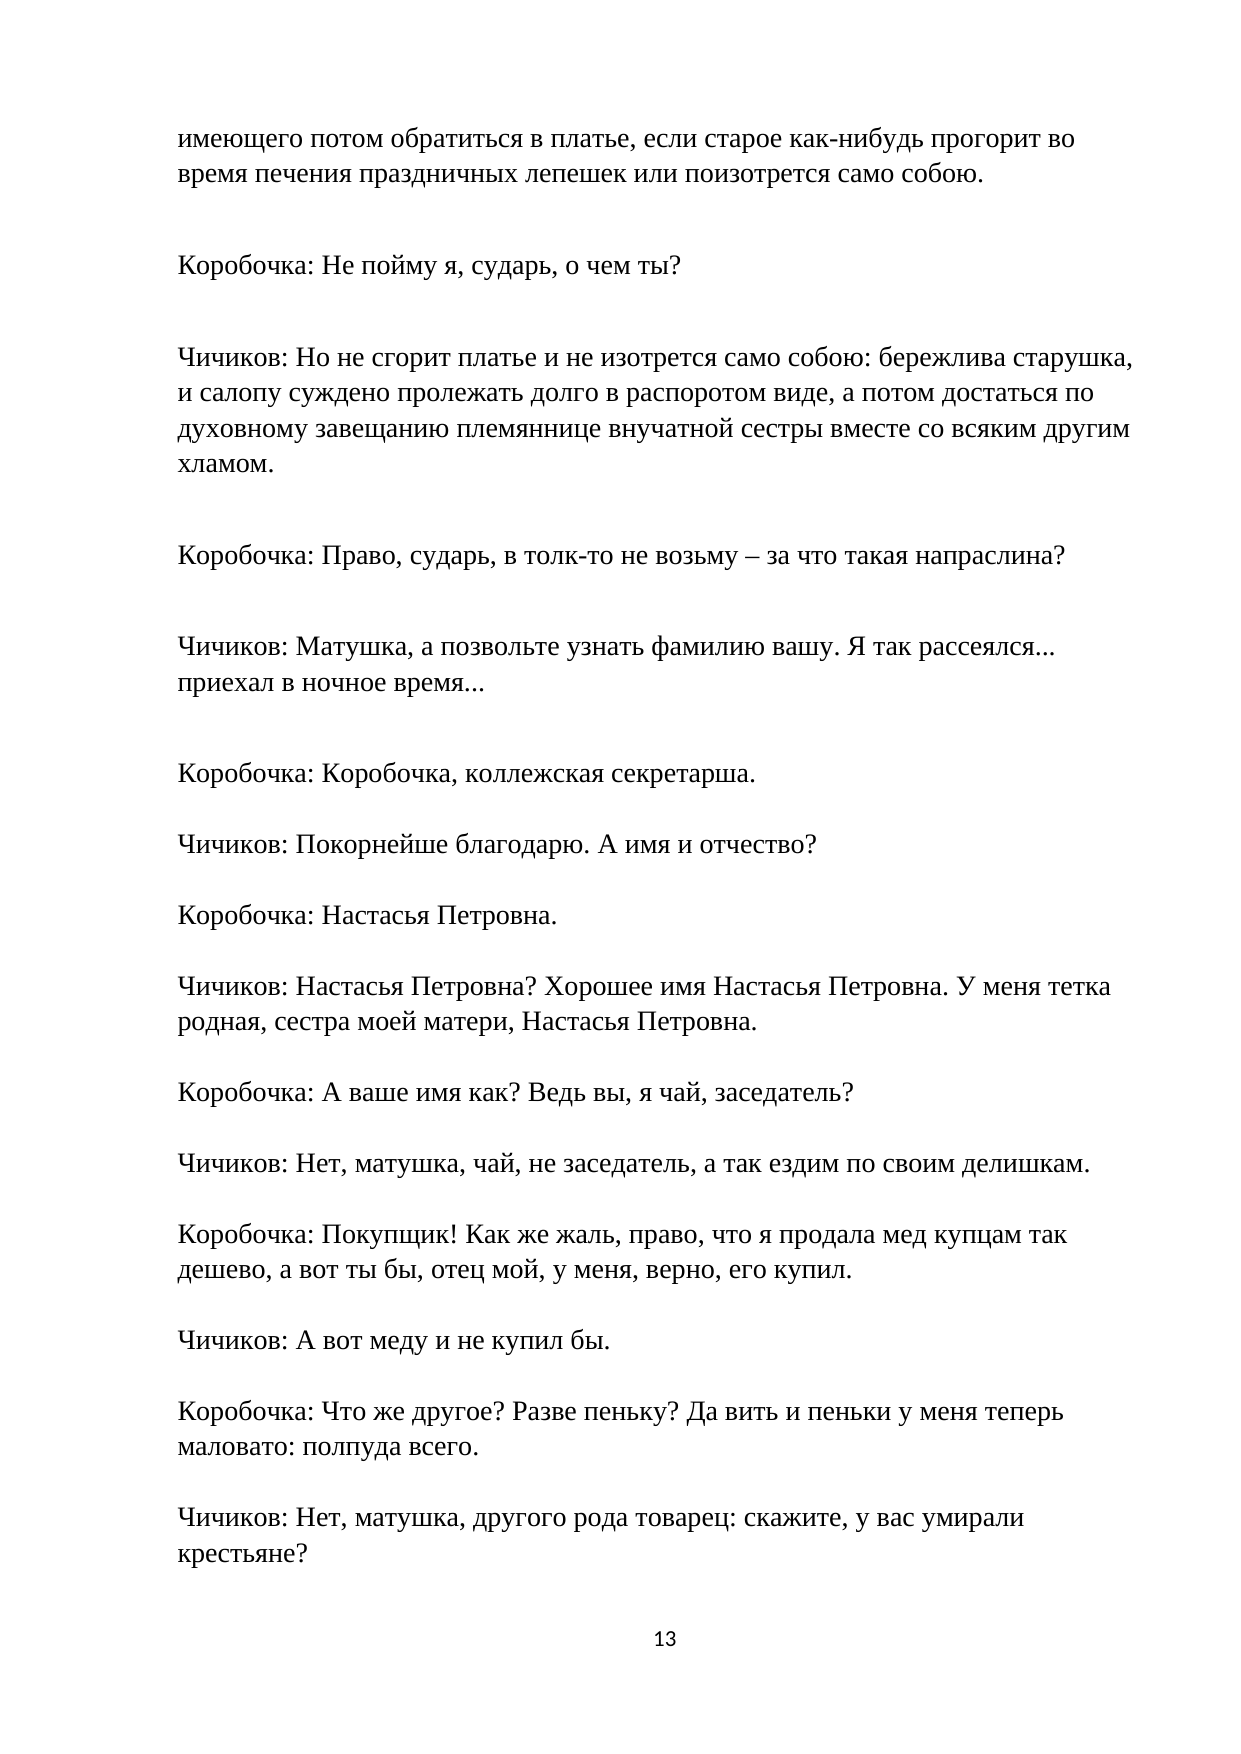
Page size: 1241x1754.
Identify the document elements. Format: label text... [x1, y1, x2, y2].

text Чичиков: Но не сгорит платье и не изотрется само собою: бережлива старушка, и салопу суждено пролежать долго в распоротом виде, а потом достаться по духовному завещанию племяннице внучатной сестры вместе со всяким другим хламом. [177, 301, 1152, 478]
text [177, 118, 1152, 189]
text Чичиков: Матушка, а позвольте узнать фамилию вашу. Я так рассеялся... приехал в ночное время... [177, 591, 1152, 697]
text Коробочка: Не пойму я, сударь, о чем ты? [177, 210, 1152, 281]
text Коробочка: Право, сударь, в толк-то не возьму – за что такая напраслина? [177, 499, 1152, 570]
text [177, 718, 1152, 1603]
